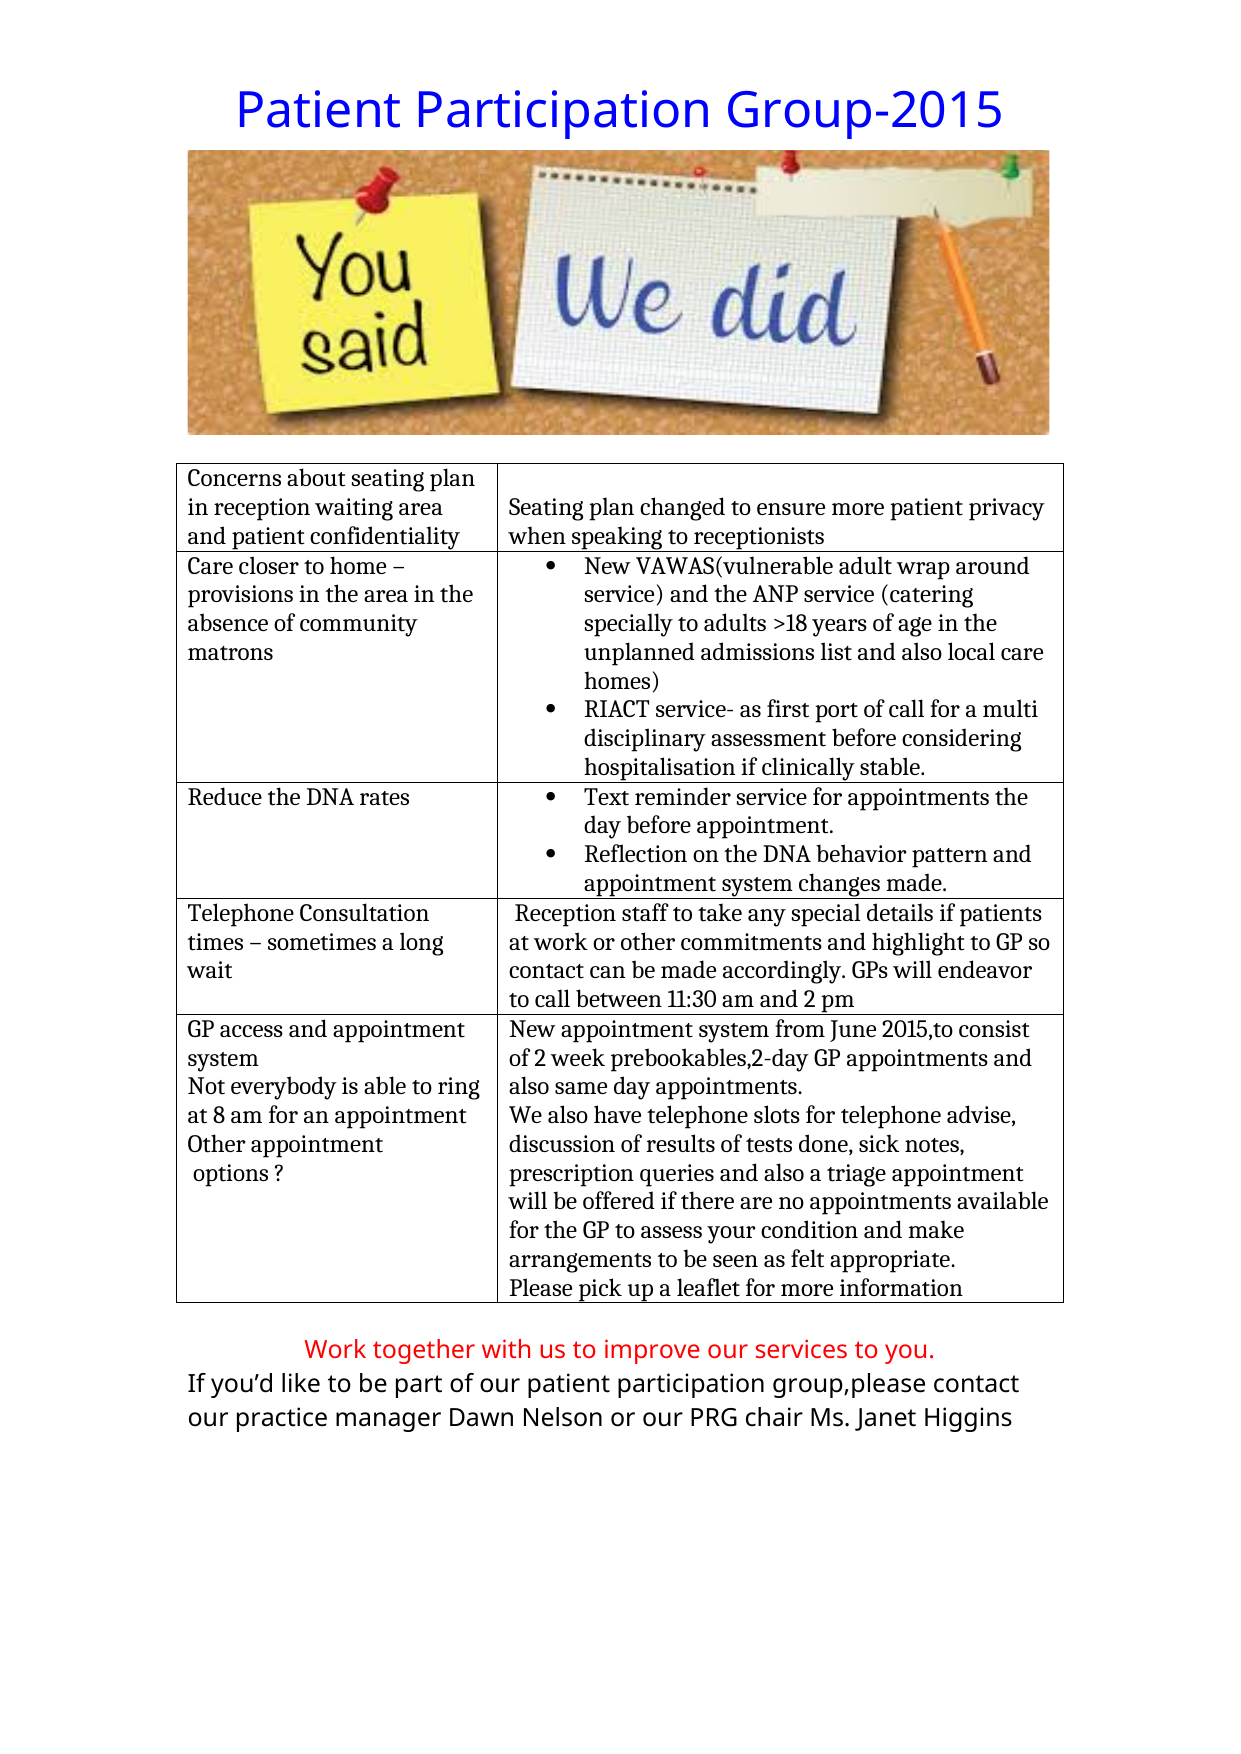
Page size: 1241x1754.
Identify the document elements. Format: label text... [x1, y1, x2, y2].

table_cell Reduce the DNA rates [177, 783, 497, 898]
table_cell Telephone Consultation times – sometimes a long wait [177, 899, 497, 1014]
table_header Seating plan changed to ensure more patient privacy when speaking to receptionists [498, 464, 1063, 551]
table_cell New appointment system from June 2015,to consist of 2 week prebookables,2-day GP appointments and also same day appointments. We also have telephone slots for telephone advise, discussion of results of tests done, sick notes, prescription queries and also a triage appointment will be offered if there are no appointments available for the GP to assess your condition and make arrangements to be seen as felt appropriate. Please pick up a leaflet for more information [498, 1015, 1063, 1302]
table_cell GP access and appointment system Not everybody is able to ring at 8 am for an appointment Other appointment options ? [177, 1015, 497, 1302]
table_cell Text reminder service for appointments the day before appointment. Reflection on the DNA behavior pattern and appointment system changes made. [498, 783, 1063, 898]
table_cell Reception staff to take any special details if patients at work or other commitments and highlight to GP so contact can be made accordingly. GPs will endeavor to call between 11:30 am and 2 pm [498, 899, 1063, 1014]
picture [187, 150, 1050, 435]
table_header Concerns about seating plan in reception waiting area and patient confidentiality [177, 464, 497, 551]
table_cell New VAWAS(vulnerable adult wrap around service) and the ANP service (catering specially to adults >18 years of age in the unplanned admissions list and also local care homes) RIACT service- as first port of call for a multi disciplinary assessment before considering hospitalisation if clinically stable. [498, 552, 1063, 782]
text If you’d like to be part of our patient participation group,please contact our practice manager Dawn Nelson or our PRG chair Ms. Janet Higgins [187, 1366, 1053, 1434]
text Work together with us to improve our services to you. [187, 1332, 1053, 1366]
table_cell Care closer to home – provisions in the area in the absence of community matrons [177, 552, 497, 782]
